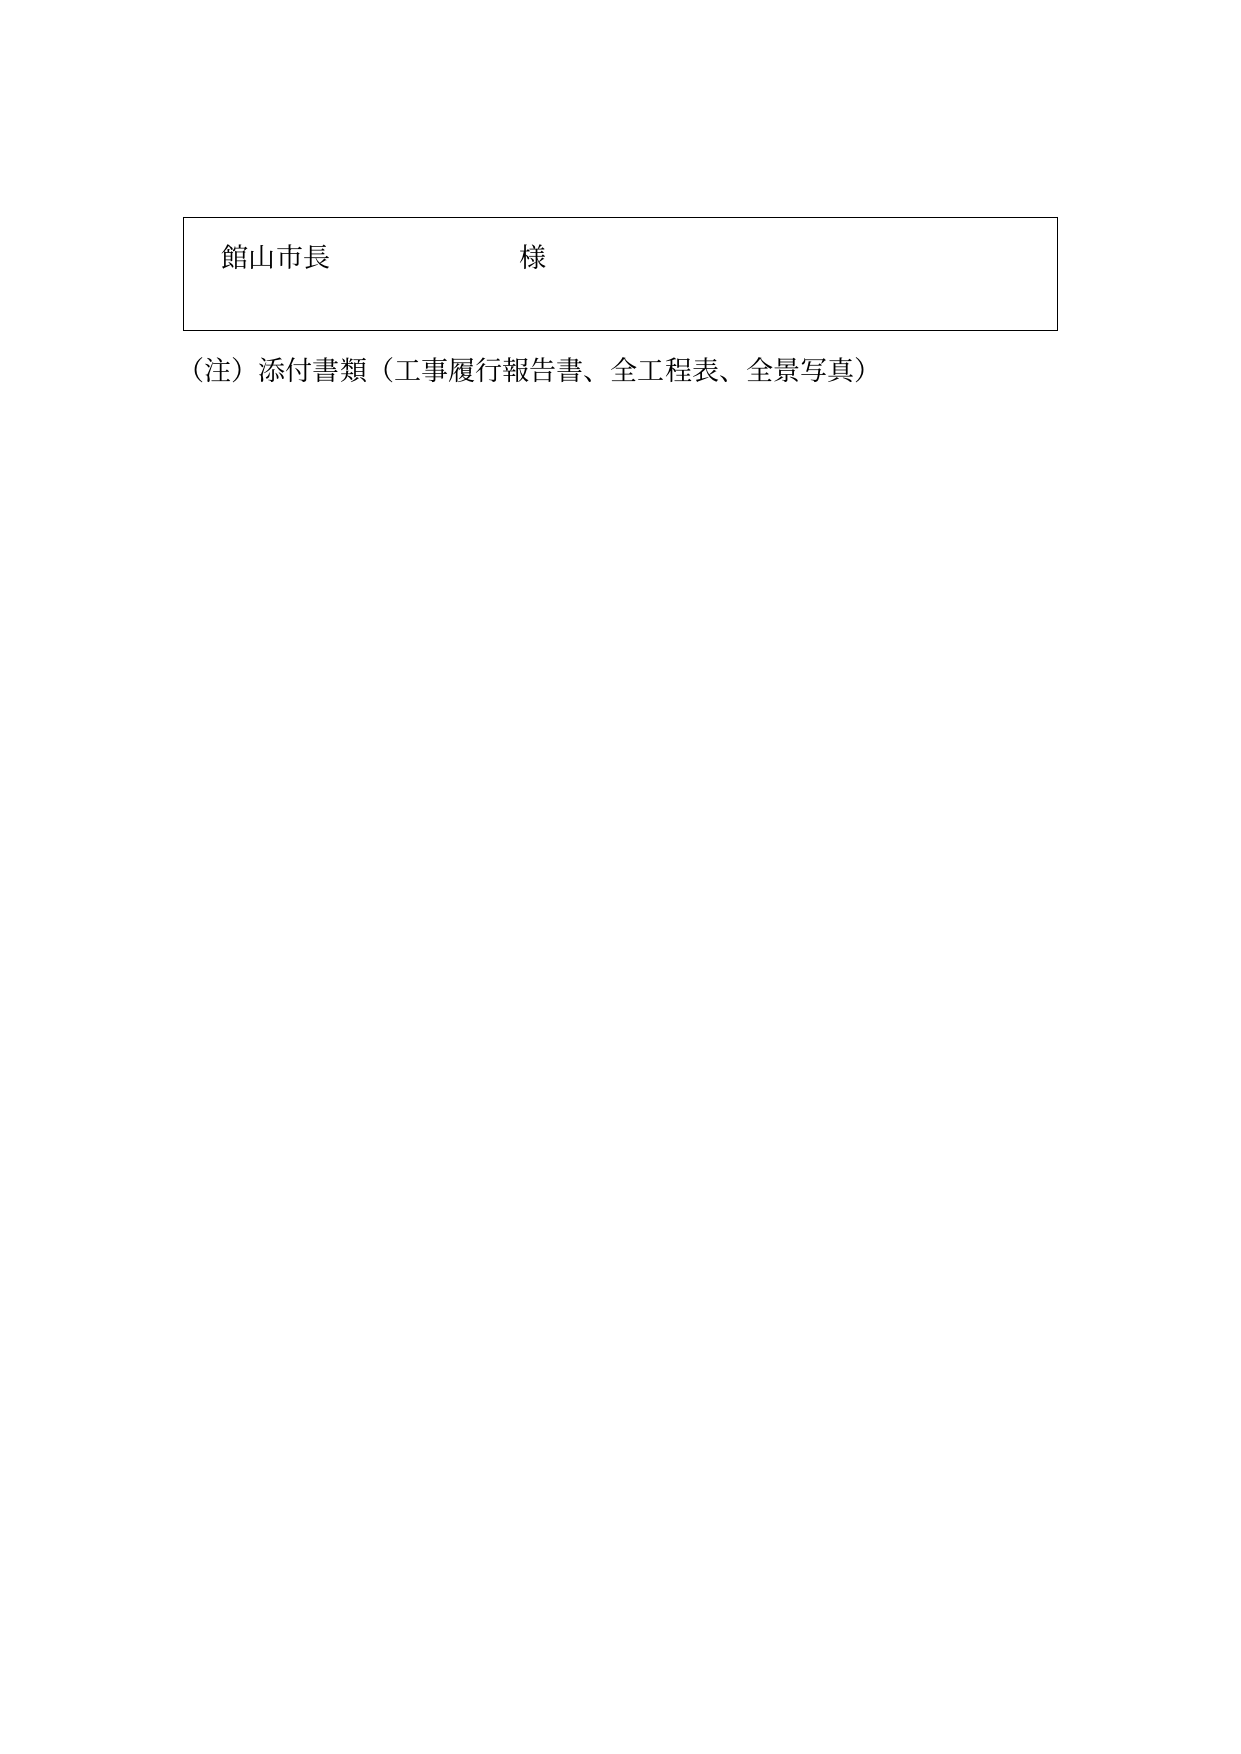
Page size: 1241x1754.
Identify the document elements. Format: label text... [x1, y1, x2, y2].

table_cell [184, 218, 1057, 330]
text （注）添付書類（工事履行報告書、全工程表、全景写真） [177, 331, 1063, 406]
